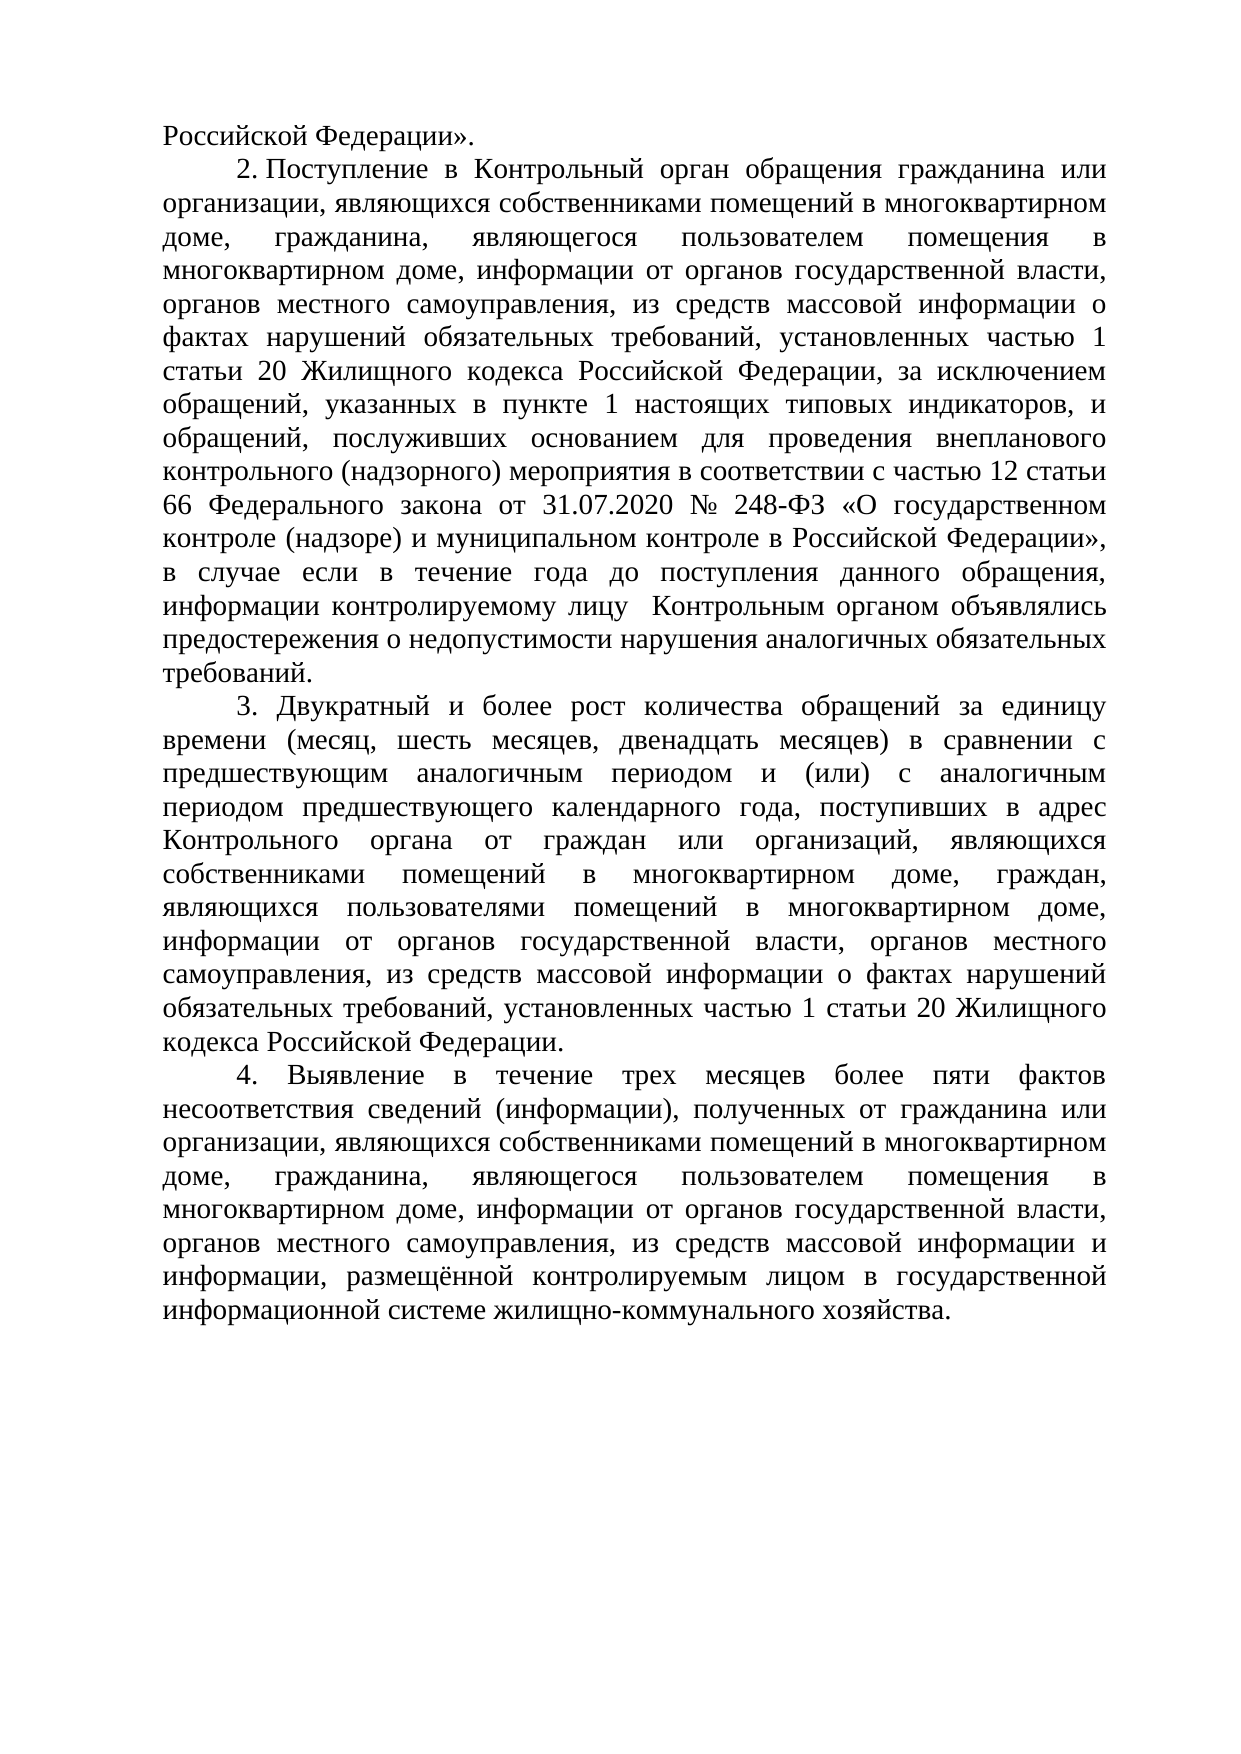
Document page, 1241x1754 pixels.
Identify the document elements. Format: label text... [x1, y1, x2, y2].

text 4. Выявление в течение трех месяцев более пяти фактов несоответствия сведений (информации), полученных от гражданина или организации, являющихся собственниками помещений в многоквартирном доме, гражданина, являющегося пользователем помещения в многоквартирном доме, информации от органов государственной власти, органов местного самоуправления, из средств массовой информации и информации, размещённой контролируемым лицом в государственной информационной системе жилищно-коммунального хозяйства. [162, 1057, 1107, 1326]
text 2. Поступление в Контрольный орган обращения гражданина или организации, являющихся собственниками помещений в многоквартирном доме, гражданина, являющегося пользователем помещения в многоквартирном доме, информации от органов государственной власти, органов местного самоуправления, из средств массовой информации о фактах нарушений обязательных требований, установленных частью 1 статьи 20 Жилищного кодекса Российской Федерации, за исключением обращений, указанных в пункте 1 настоящих типовых индикаторов, и обращений, послуживших основанием для проведения внепланового контрольного (надзорного) мероприятия в соответствии с частью 12 статьи 66 Федерального закона от 31.07.2020 № 248-ФЗ «О государственном контроле (надзоре) и муниципальном контроле в Российской Федерации», в случае если в течение года до поступления данного обращения, информации контролируемому лицу Контрольным органом объявлялись предостережения о недопустимости нарушения аналогичных обязательных требований. [162, 152, 1107, 688]
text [162, 118, 1107, 152]
text 3. Двукратный и более рост количества обращений за единицу времени (месяц, шесть месяцев, двенадцать месяцев) в сравнении с предшествующим аналогичным периодом и (или) с аналогичным периодом предшествующего календарного года, поступивших в адрес Контрольного органа от граждан или организаций, являющихся собственниками помещений в многоквартирном доме, граждан, являющихся пользователями помещений в многоквартирном доме, информации от органов государственной власти, органов местного самоуправления, из средств массовой информации о фактах нарушений обязательных требований, установленных частью 1 статьи 20 Жилищного кодекса Российской Федерации. [162, 688, 1107, 1057]
